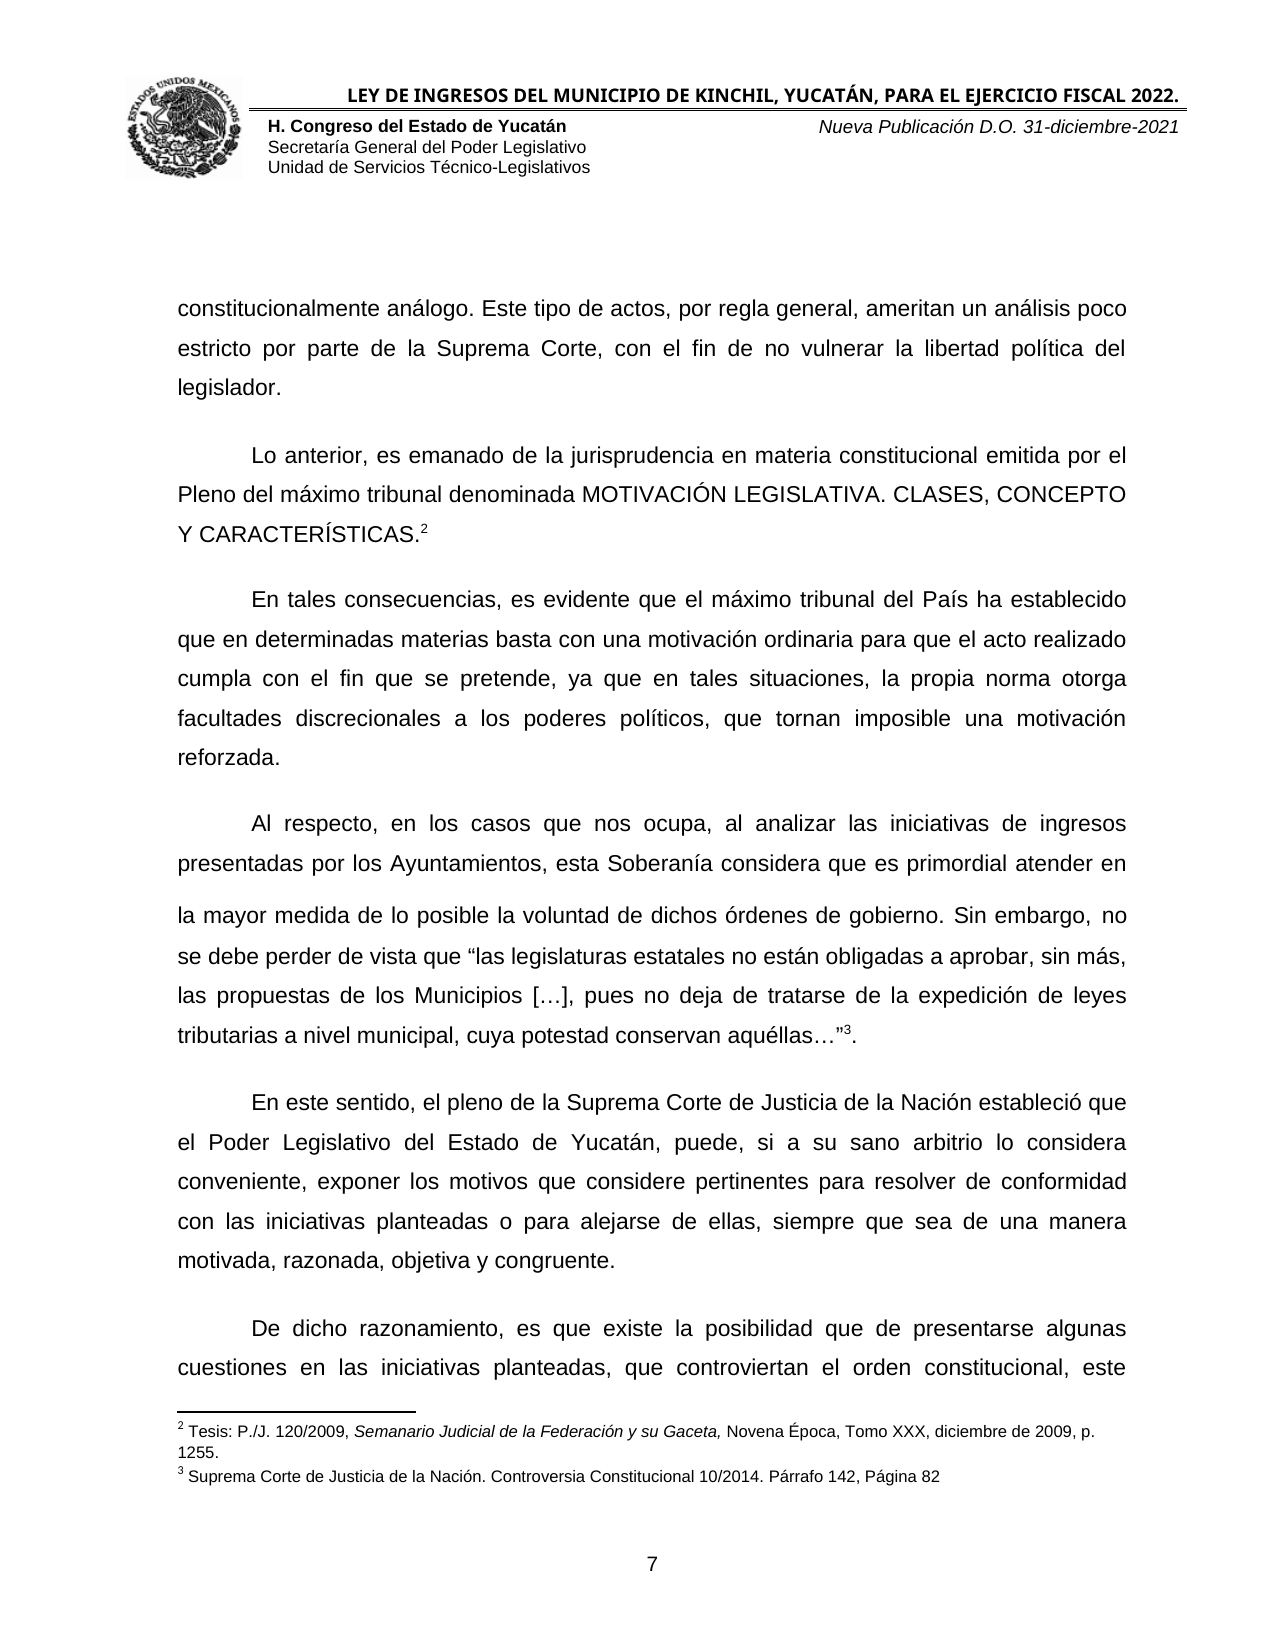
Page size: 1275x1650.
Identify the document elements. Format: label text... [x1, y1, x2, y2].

text En este sentido, el pleno de la Suprema Corte de Justicia de la Nación estableció que el Poder Legislativo del Estado de Yucatán, puede, si a su sano arbitrio lo considera conveniente, exponer los motivos que considere pertinentes para resolver de conformidad con las iniciativas planteadas o para alejarse de ellas, siempre que sea de una manera motivada, razonada, objetiva y congruente. [177, 1089, 1127, 1274]
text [177, 1315, 1127, 1381]
text En tales consecuencias, es evidente que el máximo tribunal del País ha establecido que en determinadas materias basta con una motivación ordinaria para que el acto realizado cumpla con el fin que se pretende, ya que en tales situaciones, la propia norma otorga facultades discrecionales a los poderes políticos, que tornan imposible una motivación reforzada. [177, 586, 1127, 771]
text Al respecto, en los casos que nos ocupa, al analizar las iniciativas de ingresos presentadas por los Ayuntamientos, esta Soberanía considera que es primordial atender en la mayor medida de lo posible la voluntad de dichos órdenes de gobierno. Sin embargo, no se debe perder de vista que “las legislaturas estatales no están obligadas a aprobar, sin más, las propuestas de los Municipios […], pues no deja de tratarse de la expedición de leyes tributarias a nivel municipal, cuya potestad conservan aquéllas…”. [177, 810, 1127, 1048]
text Lo anterior, es emanado de la jurisprudencia en materia constitucional emitida por el Pleno del máximo tribunal denominada MOTIVACIÓN LEGISLATIVA. CLASES, CONCEPTO Y CARACTERÍSTICAS. [177, 442, 1127, 547]
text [177, 295, 1127, 401]
